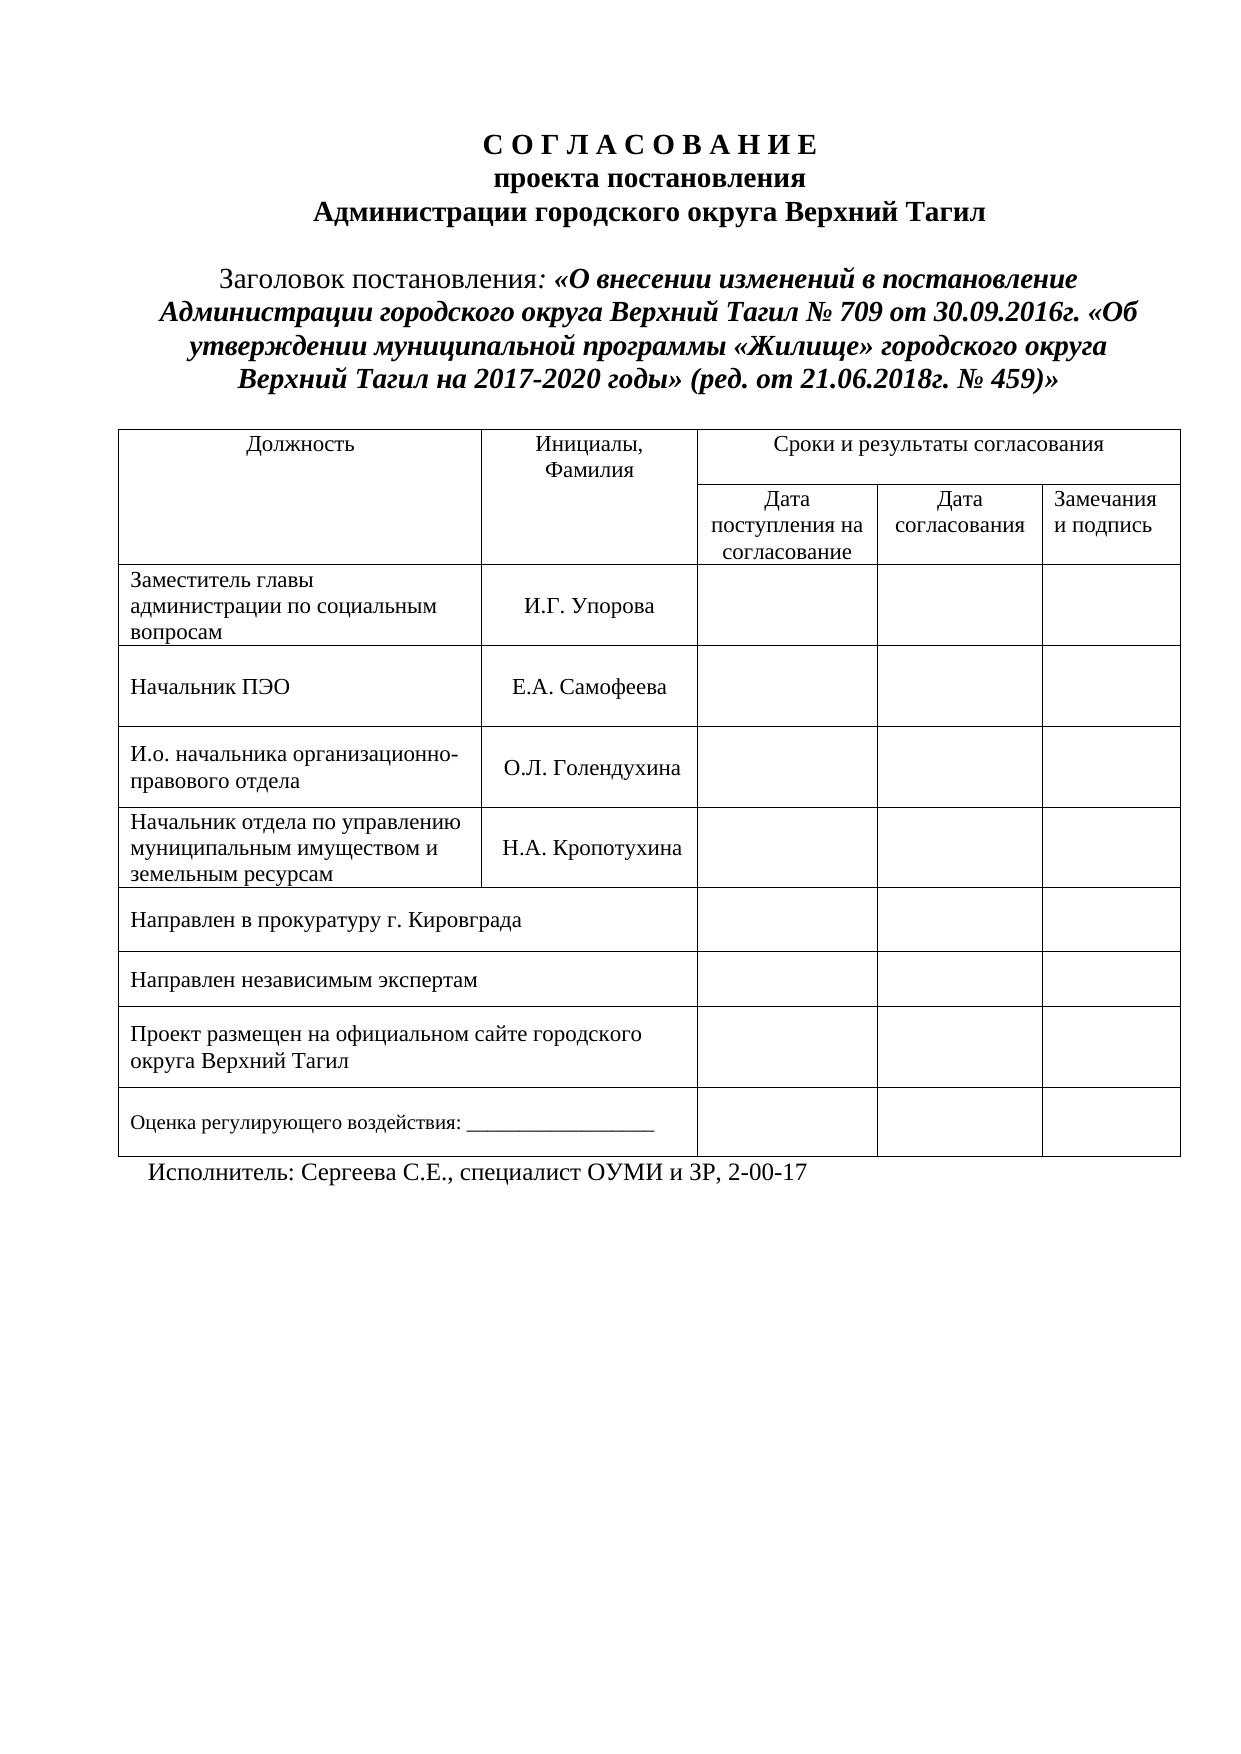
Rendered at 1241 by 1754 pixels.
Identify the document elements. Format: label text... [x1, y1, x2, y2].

table_cell [698, 808, 877, 887]
table_cell [698, 1007, 877, 1087]
table_cell [1043, 888, 1180, 951]
subtitle С О Г Л А С О В А Н И Е [148, 127, 1152, 160]
table_cell Дата согласования [878, 485, 1042, 564]
table_cell [878, 1007, 1042, 1087]
table_cell Заместитель главы администрации по социальным вопросам [119, 565, 481, 645]
table_cell И.Г. Упорова [482, 565, 697, 645]
table_cell Начальник ПЭО [119, 646, 481, 726]
table_cell Н.А. Кропотухина [482, 808, 697, 887]
table_header Должность [119, 430, 481, 564]
table_cell [1043, 727, 1180, 807]
table_cell И.о. начальника организационно-правового отдела [119, 727, 481, 807]
table_cell [698, 646, 877, 726]
table_cell [878, 952, 1042, 1006]
table_cell [698, 888, 877, 951]
table_cell [698, 1088, 877, 1156]
table_cell [878, 646, 1042, 726]
table_cell Проект размещен на официальном сайте городского округа Верхний Тагил [119, 1007, 697, 1087]
table_cell [878, 565, 1042, 645]
text Исполнитель: Сергеева С.Е., специалист ОУМИ и ЗР, 2-00-17 [148, 1157, 1152, 1185]
table_cell [1043, 952, 1180, 1006]
table_cell [878, 888, 1042, 951]
table_cell [878, 727, 1042, 807]
table_header Инициалы, Фамилия [482, 430, 697, 564]
table_cell [698, 952, 877, 1006]
text проекта постановления [148, 160, 1152, 194]
table_cell О.Л. Голендухина [482, 727, 697, 807]
table_cell [878, 1088, 1042, 1156]
table_cell [1043, 1088, 1180, 1156]
table_cell [1043, 808, 1180, 887]
table_cell [698, 727, 877, 807]
table_cell Е.А. Самофеева [482, 646, 697, 726]
table_cell [698, 565, 877, 645]
table_header Сроки и результаты согласования [698, 430, 1180, 484]
text Заголовок постановления: «О внесении изменений в постановление Администрации городского округа Верхний Тагил № 709 от 30.09.2016г. «Об утверждении муниципальной программы «Жилище» городского округа Верхний Тагил на 2017-2020 годы» (ред. от 21.06.2018г. № 459)» [148, 261, 1152, 395]
table_cell Замечания и подпись [1043, 485, 1180, 564]
table_cell Начальник отдела по управлению муниципальным имуществом и земельным ресурсам [119, 808, 481, 887]
table_cell Направлен независимым экспертам [119, 952, 697, 1006]
table_cell Направлен в прокуратуру г. Кировграда [119, 888, 697, 951]
table_cell Оценка регулирующего воздействия: __________________ [119, 1088, 697, 1156]
text Администрации городского округа Верхний Тагил [148, 194, 1152, 227]
table_cell Дата поступления на согласование [698, 485, 877, 564]
table_cell [878, 808, 1042, 887]
table_cell [1043, 565, 1180, 645]
table_cell [1043, 1007, 1180, 1087]
table_cell [1043, 646, 1180, 726]
